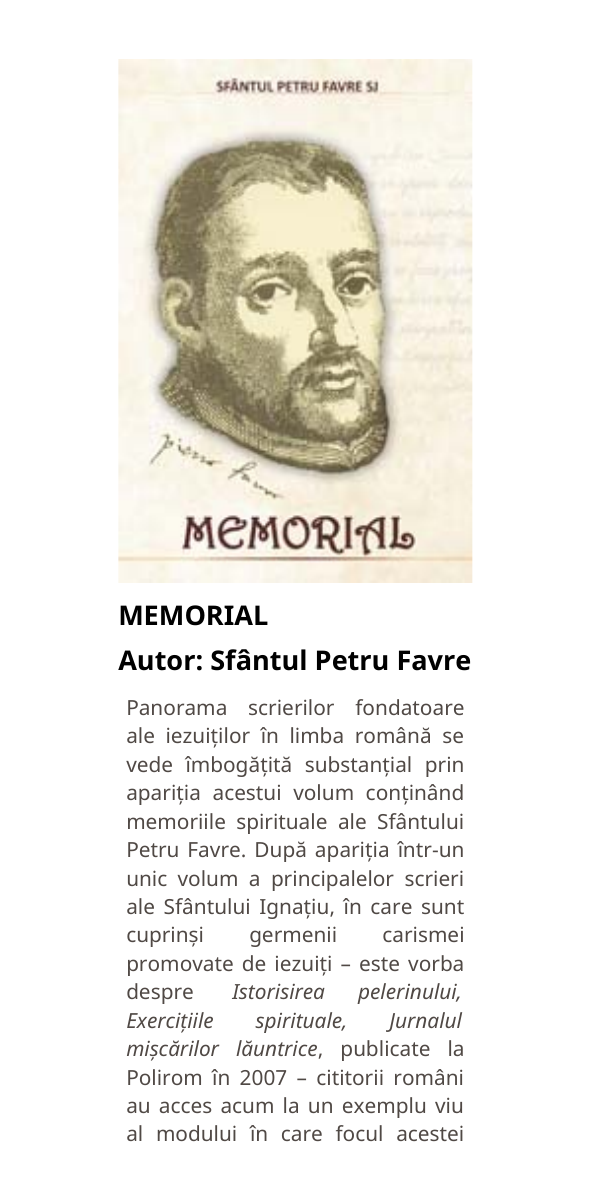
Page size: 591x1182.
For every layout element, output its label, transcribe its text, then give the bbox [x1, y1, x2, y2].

text Autor: Sfântul Petru Favre [118, 641, 472, 678]
picture [118, 59, 473, 583]
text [126, 693, 464, 1148]
text MEMORIAL [118, 597, 472, 634]
